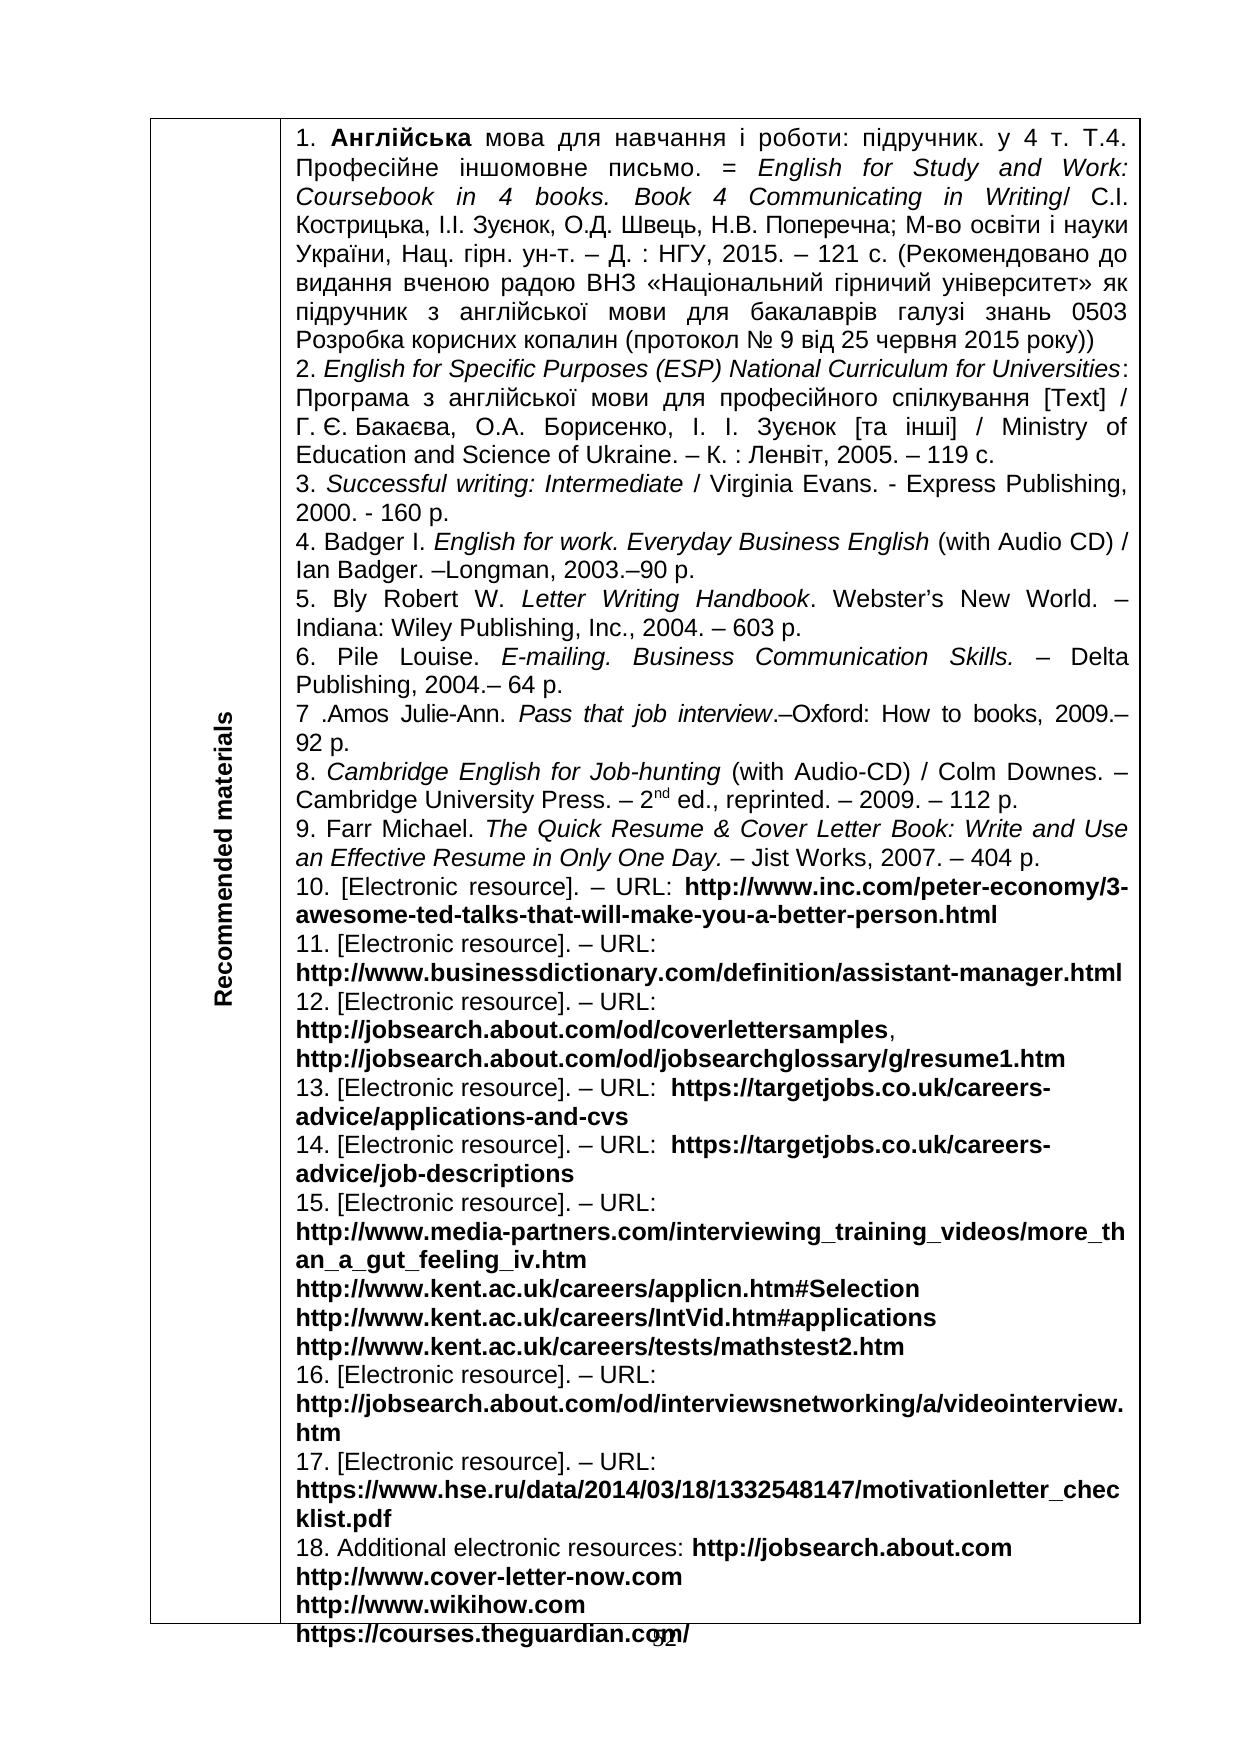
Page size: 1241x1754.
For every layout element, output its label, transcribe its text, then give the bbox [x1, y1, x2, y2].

table_cell Recommended materials [151, 119, 280, 1623]
table_cell 1. Англійська мова для навчання і роботи: підручник. у 4 т. Т.4. Професійне іншомовне письмо. = English for Study and Work: Coursebook in 4 books. Book 4 Communicating in Writing/ С.І. Кострицька, І.І. Зуєнок, О.Д. Швець, Н.В. Поперечна; М-во освіти і науки України, Нац. гірн. ун-т. – Д. : НГУ, 2015. – 121 с. (Рекомендовано до видання вченою радою ВНЗ «Національний гірничий університет» як підручник з англійської мови для бакалаврів галузі знань 0503 Розробка корисних копалин (протокол № 9 від 25 червня 2015 року)) 2. English for Specific Purposes (ESP) National Curriculum for Universities: Програма з англійської мови для професійного спілкування [Text] / Г. Є. Бакаєва, О.А. Борисенко, І. І. Зуєнок [та інші] / Ministry of Education and Science of Ukraine. – К. : Ленвіт, 2005. – 119 с. 3. Successful writing: Intermediate / Virginia Evans. - Express Publishing, 2000. - 160 p. 4. Badger English for work. Everyday Business English (with Audio CD) / Ian Badger. –Longman, 2003.–90 p. 5. Bly Robert W. Letter Writing Handbook. Webster’s . – : Wiley Publishing, Inc., 2004. – 603 p. 6. Pile Louise. E-mailing. Business Communication Skills. – Delta Publishing, 2004.– 64 p. 7 .Amos that job interview.–Oxford: How to books, 2009.– 92 p. 8. English for Job-hunting (with Audio-CD) / Colm Downes. – Press. – 2nd ed., reprinted. – 2009. – 112 p. 9. Farr Michael. The Quick Resume & Cover Letter Book: Write and Use an Effective Resume in Only One Day. – Jist Works, 2007. – 404 р. 10. [Electronic resource]. – URL: http://www.inc.com/peter-economy/3-awesome-ted-talks-that-will-make-you-a-better-person.html 11. [Electronic resource]. – URL: http://www.businessdictionary.com/definition/assistant-manager.html 12. [Electronic resource]. – URL: http://jobsearch.about.com/od/coverlettersamples, http://jobsearch.about.com/od/jobsearchglossary/g/resume1.htm 13. [Electronic resource]. – URL: https://targetjobs.co.uk/careers-advice/applications-and-cvs 14. [Electronic resource]. – URL: https://targetjobs.co.uk/careers-advice/job-descriptions 15. [Electronic resource]. – URL: http://www.media-partners.com/interviewing_training_videos/more_than_a_gut_feeling_iv.htm http://www.kent.ac.uk/careers/applicn.htm#Selection http://www.kent.ac.uk/careers/IntVid.htm#applications http://www.kent.ac.uk/careers/tests/mathstest2.htm 16. [Electronic resource]. – URL: http://jobsearch.about.com/od/interviewsnetworking/a/videointerview.htm 17. [Electronic resource]. – URL: https://www.hse.ru/data/2014/03/18/1332548147/motivationletter_checklist.pdf 18. Additional electronic resources: http://jobsearch.about.com http://www.cover-letter-now.com http://www.wikihow.com https://courses.theguardian.com/ [281, 119, 1139, 1623]
